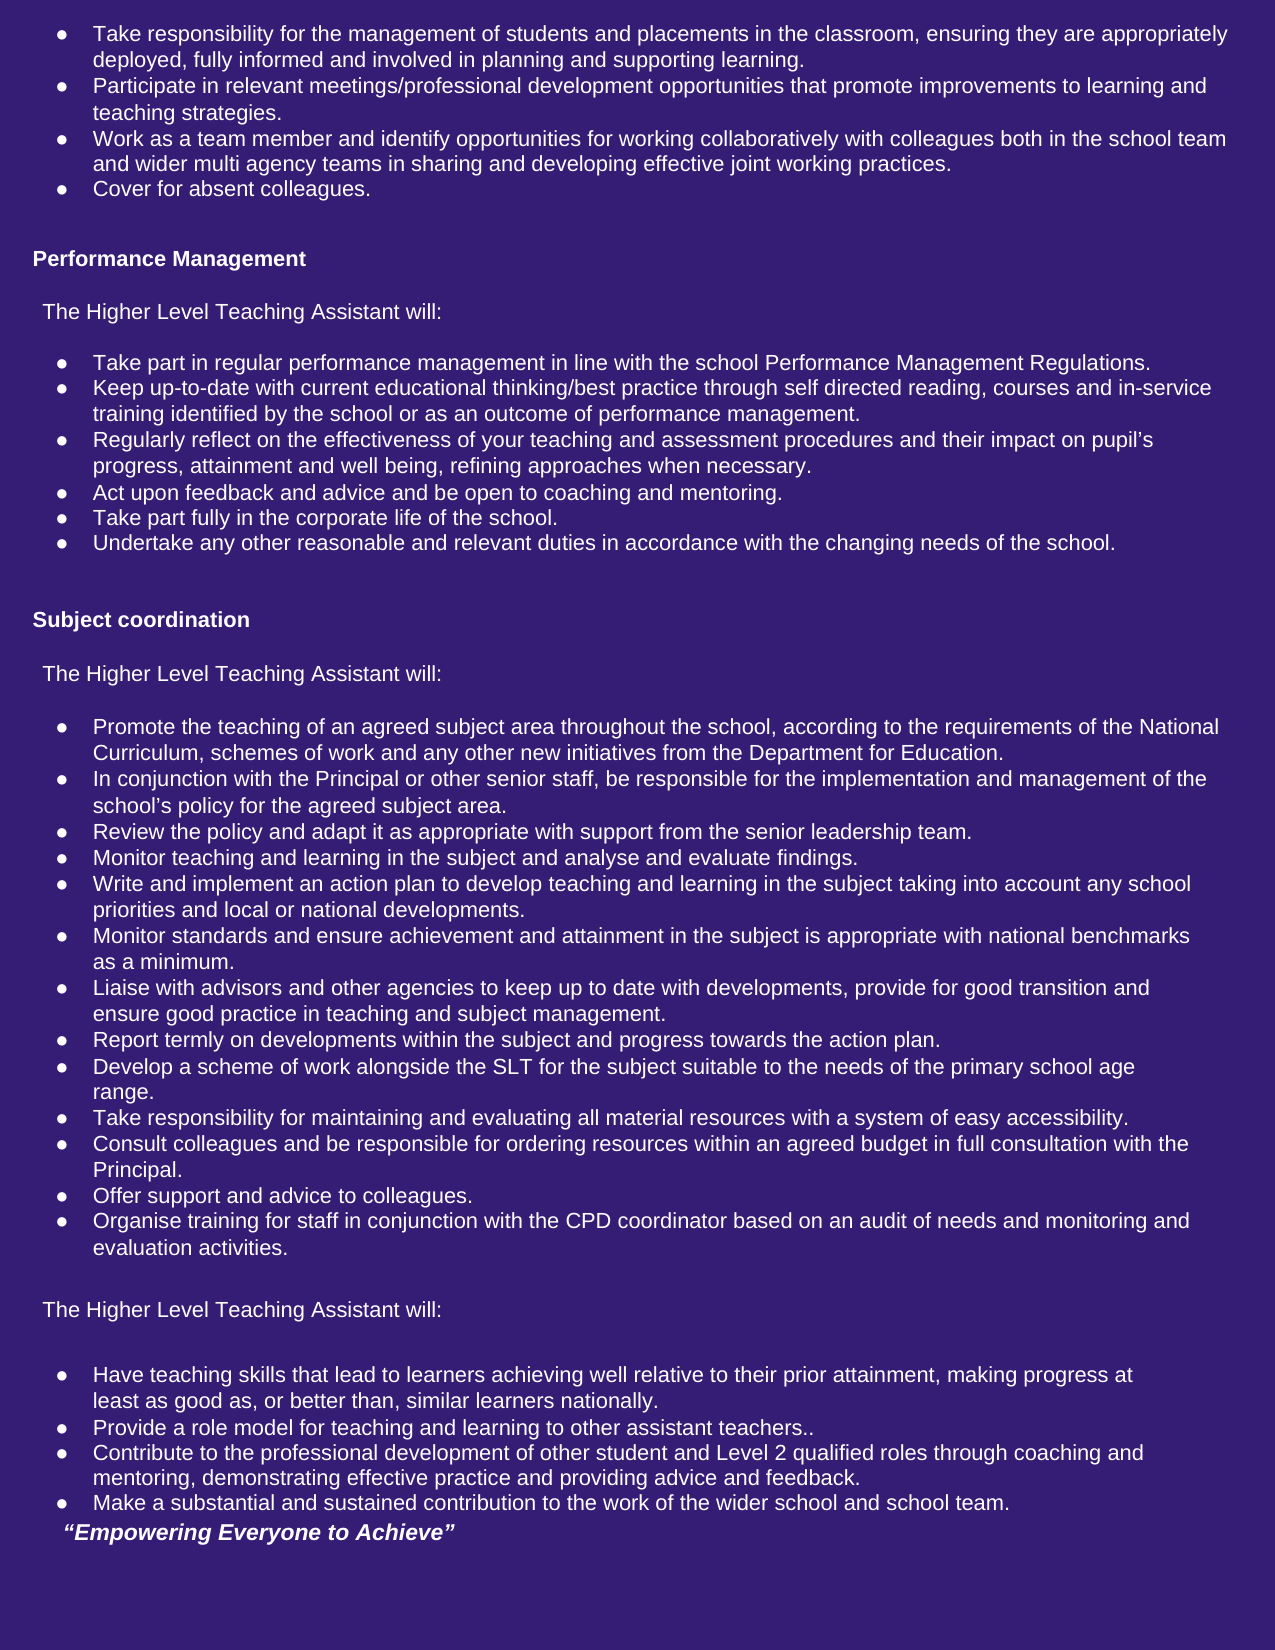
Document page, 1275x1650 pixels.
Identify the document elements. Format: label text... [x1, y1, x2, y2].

list Liaise with advisors and other agencies to keep up to date with developments, provide for good transition and ensure good practice in teaching and subject management. [55, 975, 1161, 1026]
list Develop a scheme of work alongside the SLT for the subject suitable to the needs of the primary school age range. [55, 1053, 1153, 1104]
list Have teaching skills that lead to learners achieving well relative to their prior attainment, making progress at least as good as, or better than, similar learners nationally. [55, 1362, 1174, 1413]
list Contribute to the professional development of other student and Level 2 qualified roles through coaching and mentoring, demonstrating effective practice and providing advice and feedback. [55, 1440, 1243, 1490]
list Participate in relevant meetings/professional development opportunities that promote improvements to learning and teaching strategies. [55, 73, 1214, 124]
list Promote the teaching of an agreed subject area throughout the school, according to the requirements of the National Curriculum, schemes of work and any other new initiatives from the Department for Education. [55, 714, 1229, 765]
list Monitor standards and ensure achievement and attainment in the subject is appropriate with national benchmarks as a minimum. [55, 923, 1215, 974]
list Regularly reflect on the effectiveness of your teaching and assessment procedures and their impact on pupil’s progress, attainment and well being, refining approaches when necessary. [55, 427, 1176, 478]
text The Higher Level Teaching Assistant will: [30, 1297, 1243, 1322]
list Offer support and advice to colleagues. [55, 1183, 1243, 1208]
list Write and implement an action plan to develop teaching and learning in the subject taking into account any school priorities and local or national developments. [55, 871, 1211, 922]
list In conjunction with the Principal or other senior staff, be responsible for the implementation and management of the school’s policy for the agreed subject area. [55, 766, 1209, 818]
list Take part fully in the corporate life of the school. [55, 504, 1243, 530]
list Undertake any other reasonable and relevant duties in accordance with the changing needs of the school. [55, 530, 1205, 555]
text The Higher Level Teaching Assistant will: [30, 299, 1243, 324]
list Take responsibility for the management of students and placements in the classroom, ensuring they are appropriately deployed, fully informed and involved in planning and supporting learning. [55, 21, 1231, 72]
list Provide a role model for teaching and learning to other assistant teachers.. [55, 1414, 1243, 1440]
text Subject coordination [32, 607, 1243, 632]
list Act upon feedback and advice and be open to coaching and mentoring. [55, 479, 1243, 504]
list Organise training for staff in conjunction with the CPD coordinator based on an audit of needs and monitoring and evaluation activities. [55, 1208, 1225, 1260]
list Monitor teaching and learning in the subject and analyse and evaluate findings. [55, 844, 1163, 869]
list Take part in regular performance management in line with the school Performance Management Regulations. [55, 349, 1243, 375]
list Make a substantial and sustained contribution to the work of the wider school and school team. [55, 1490, 1195, 1515]
list Report termly on developments within the subject and progress towards the action plan. [55, 1027, 1226, 1053]
text The Higher Level Teaching Assistant will: [30, 661, 1243, 686]
list Consult colleagues and be responsible for ordering resources within an agreed budget in full consultation with the Principal. [55, 1131, 1226, 1182]
list Take responsibility for maintaining and evaluating all material resources with a system of easy accessibility. [55, 1105, 1226, 1130]
list Keep up-to-date with current educational thinking/best practice through self directed reading, courses and in-service training identified by the school or as an outcome of performance management. [55, 375, 1231, 426]
list Review the policy and adapt it as appropriate with support from the senior leadership team. [55, 819, 1243, 844]
list Work as a team member and identify opportunities for working collaboratively with colleagues both in the school team and wider multi agency teams in sharing and developing effective joint working practices. [55, 126, 1243, 176]
text Performance Management [32, 245, 1243, 271]
list Cover for absent colleagues. [55, 176, 1243, 201]
